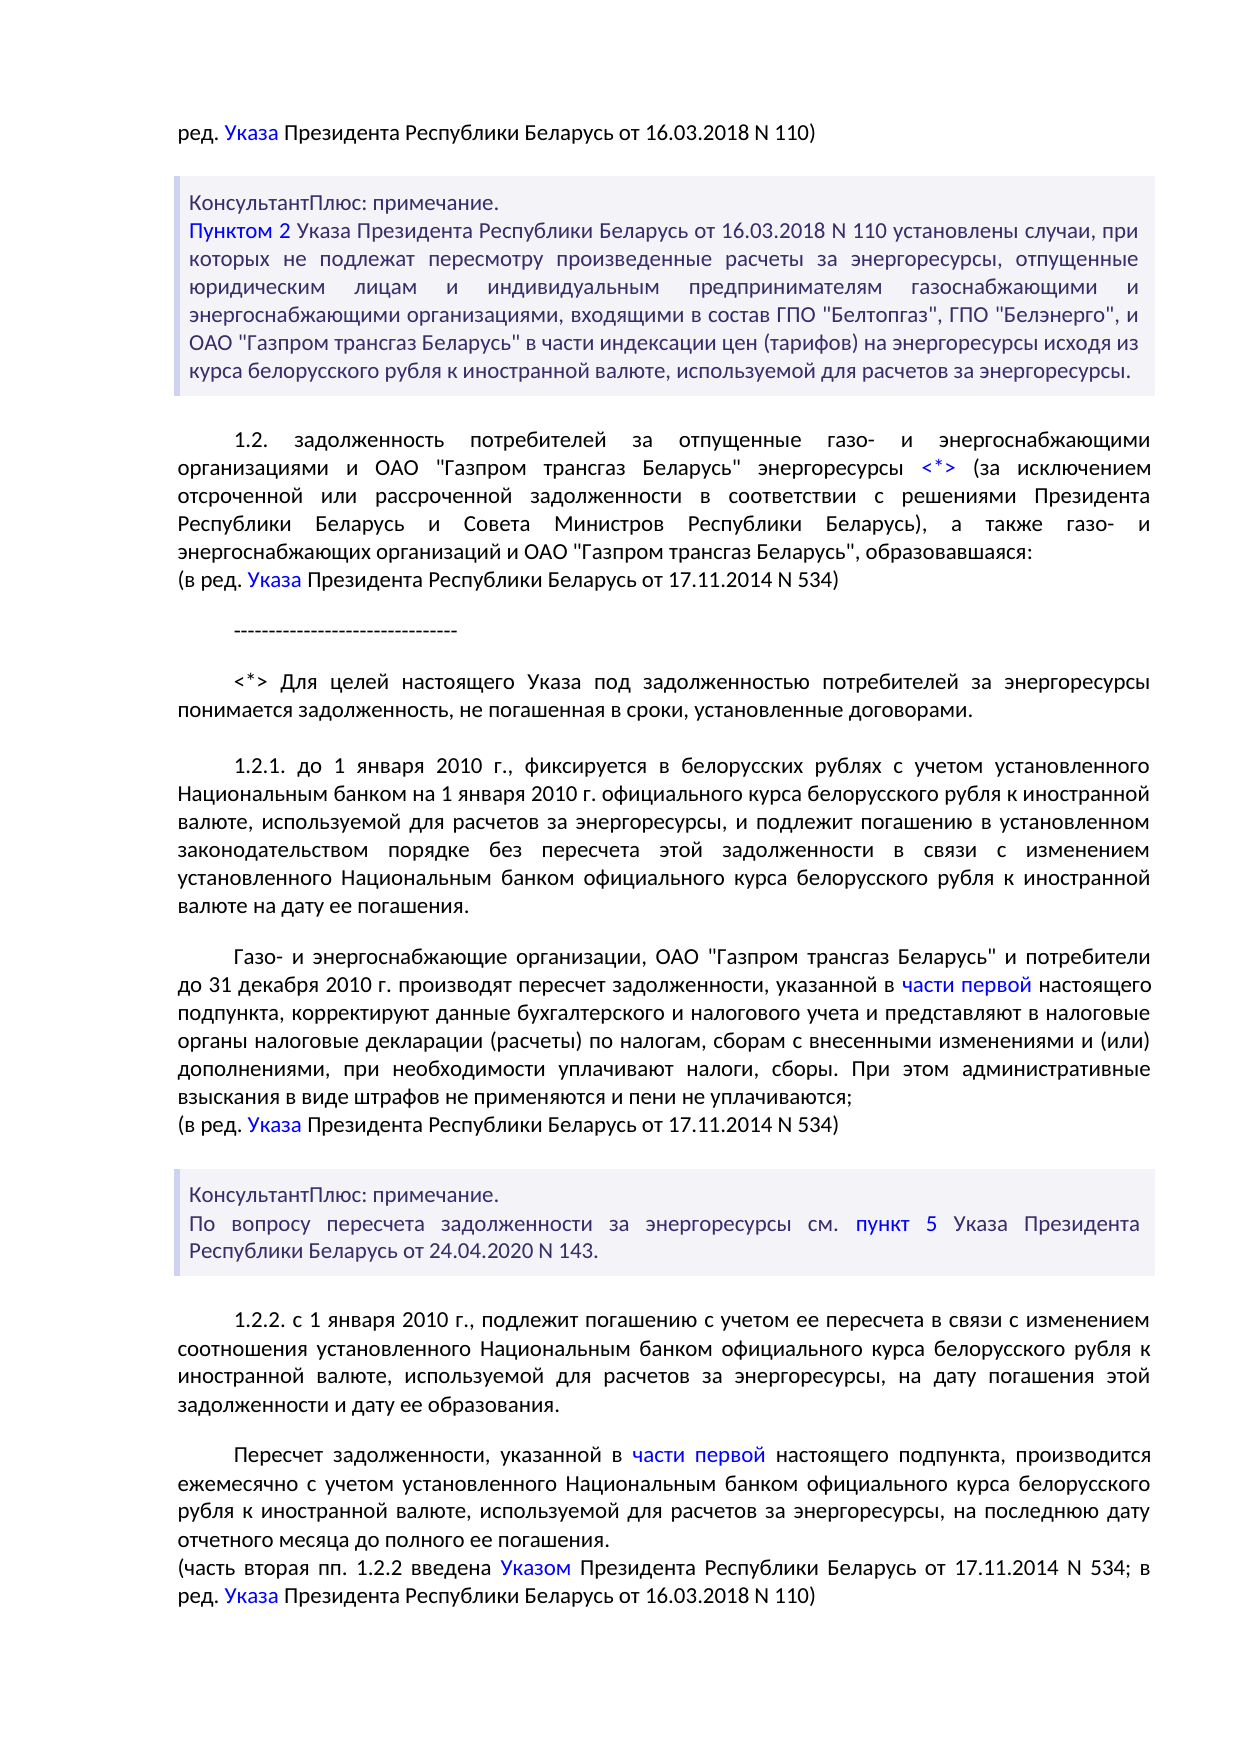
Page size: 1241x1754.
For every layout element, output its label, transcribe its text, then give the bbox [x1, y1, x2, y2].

text 1.2. задолженность потребителей за отпущенные газо- и энергоснабжающими организациями и ОАО "Газпром трансгаз Беларусь" энергоресурсы <*> (за исключением отсроченной или рассроченной задолженности в соответствии с решениями Президента Республики Беларусь и Совета Министров Республики Беларусь), а также газо- и энергоснабжающих организаций и ОАО "Газпром трансгаз Беларусь", образовавшаяся: [177, 425, 1152, 565]
text -------------------------------- [177, 616, 1152, 644]
text <*> Для целей настоящего Указа под задолженностью потребителей за энергоресурсы понимается задолженность, не погашенная в сроки, установленные договорами. [177, 667, 1152, 723]
table_header КонсультантПлюс: примечание. По вопросу пересчета задолженности за энергоресурсы см. пункт 5 Указа Президента Республики Беларусь от 24.04.2020 N 143. [180, 1169, 1149, 1276]
text (в ред. Указа Президента Республики Беларусь от 17.11.2014 N 534) [177, 565, 1152, 593]
text (в ред. Указа Президента Республики Беларусь от 17.11.2014 N 534) [177, 1111, 1152, 1138]
text 1.2.1. до 1 января 2010 г., фиксируется в белорусских рублях с учетом установленного Национальным банком на 1 января 2010 г. официального курса белорусского рубля к иностранной валюте, используемой для расчетов за энергоресурсы, и подлежит погашению в установленном законодательством порядке без пересчета этой задолженности в связи с изменением установленного Национальным банком официального курса белорусского рубля к иностранной валюте на дату ее погашения. [177, 751, 1152, 919]
table_header КонсультантПлюс: примечание. Пунктом 2 Указа Президента Республики Беларусь от 16.03.2018 N 110 установлены случаи, при которых не подлежат пересмотру произведенные расчеты за энергоресурсы, отпущенные юридическим лицам и индивидуальным предпринимателям газоснабжающими и энергоснабжающими организациями, входящими в состав ГПО "Белтопгаз", ГПО "Белэнерго", и ОАО "Газпром трансгаз Беларусь" в части индексации цен (тарифов) на энергоресурсы исходя из курса белорусского рубля к иностранной валюте, используемой для расчетов за энергоресурсы. [180, 176, 1149, 396]
text 1.2.2. с 1 января 2010 г., подлежит погашению с учетом ее пересчета в связи с изменением соотношения установленного Национальным банком официального курса белорусского рубля к иностранной валюте, используемой для расчетов за энергоресурсы, на дату погашения этой задолженности и дату ее образования. [177, 1306, 1152, 1418]
text Пересчет задолженности, указанной в части первой настоящего подпункта, производится ежемесячно с учетом установленного Национальным банком официального курса белорусского рубля к иностранной валюте, используемой для расчетов за энергоресурсы, на последнюю дату отчетного месяца до полного ее погашения. [177, 1441, 1152, 1553]
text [177, 118, 1152, 146]
text Газо- и энергоснабжающие организации, ОАО "Газпром трансгаз Беларусь" и потребители до 31 декабря 2010 г. производят пересчет задолженности, указанной в части первой настоящего подпункта, корректируют данные бухгалтерского и налогового учета и представляют в налоговые органы налоговые декларации (расчеты) по налогам, сборам с внесенными изменениями и (или) дополнениями, при необходимости уплачивают налоги, сборы. При этом административные взыскания в виде штрафов не применяются и пени не уплачиваются; [177, 942, 1152, 1111]
text (часть вторая пп. 1.2.2 введена Указом Президента Республики Беларусь от 17.11.2014 N 534; в ред. Указа Президента Республики Беларусь от 16.03.2018 N 110) [177, 1553, 1152, 1609]
